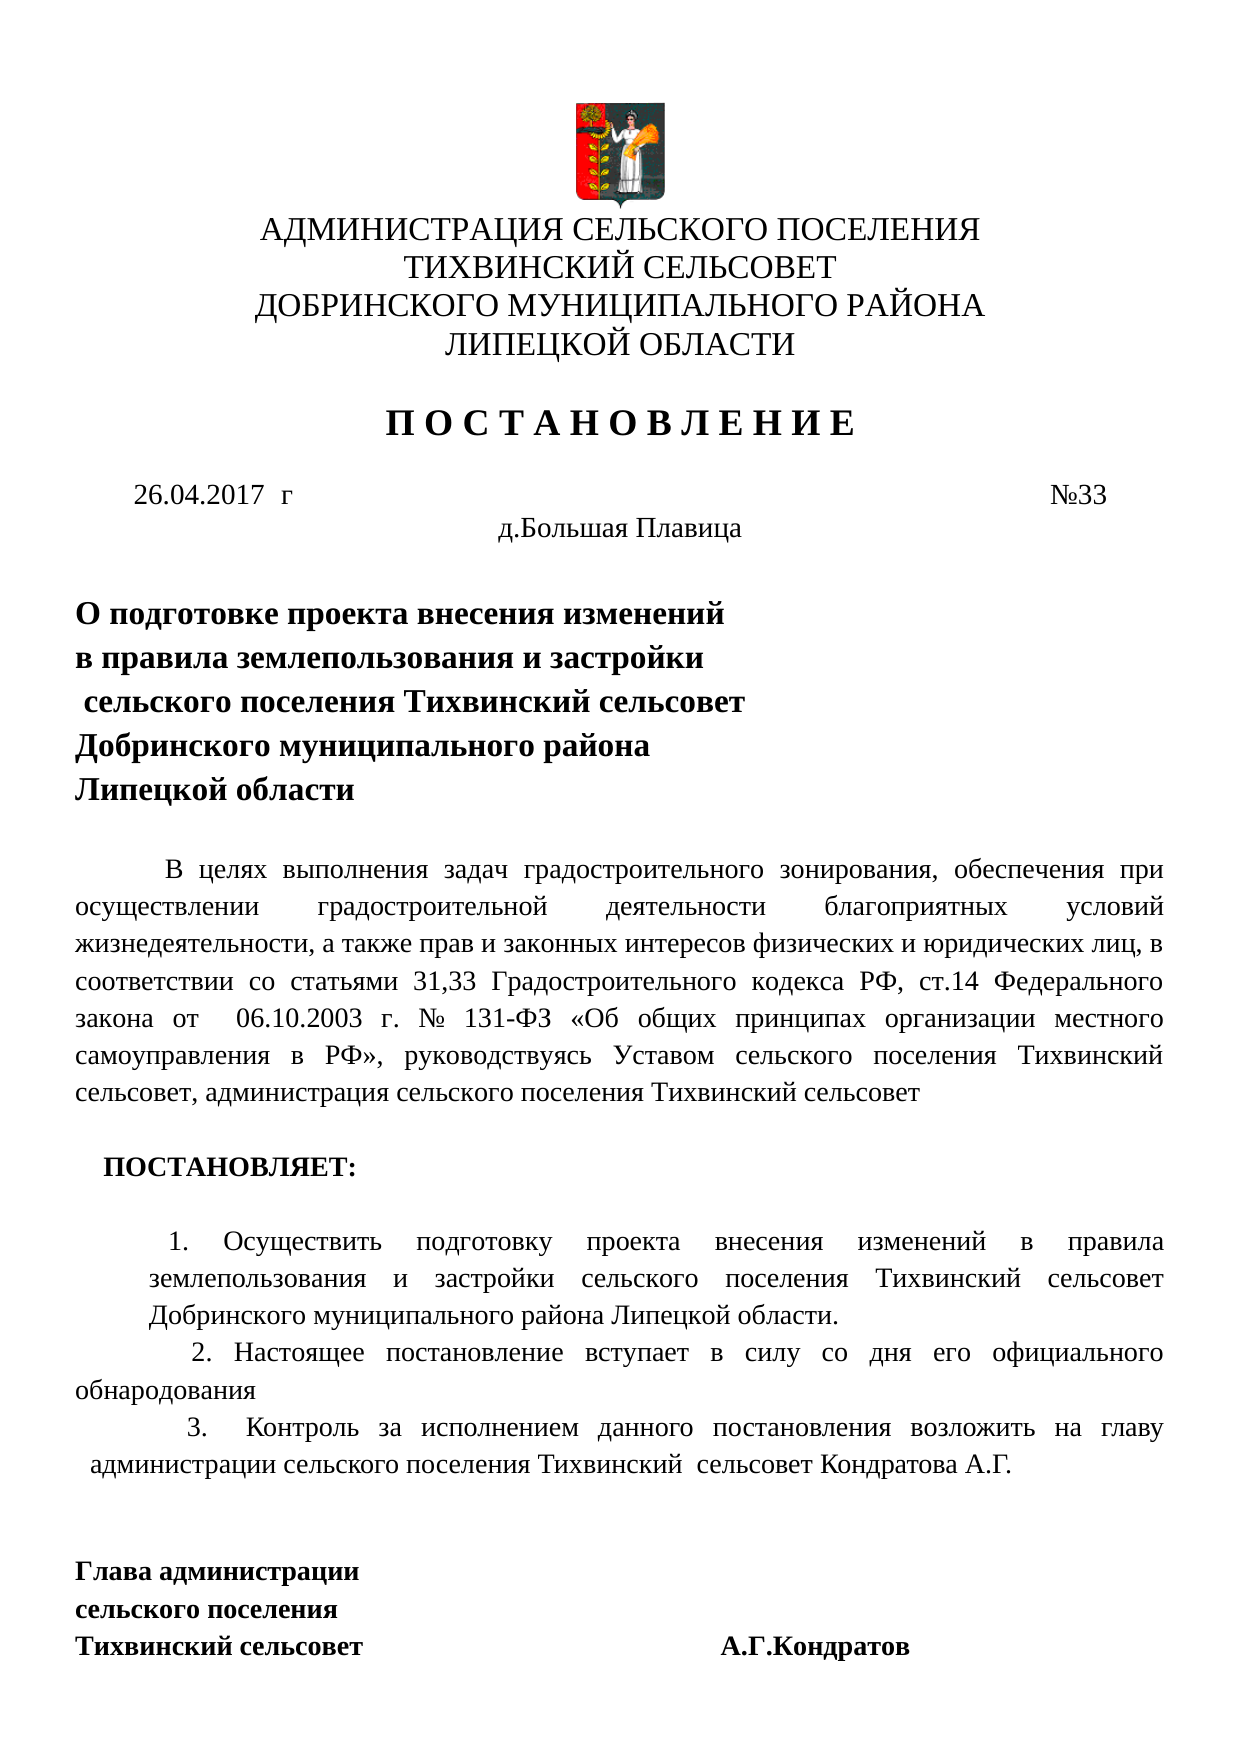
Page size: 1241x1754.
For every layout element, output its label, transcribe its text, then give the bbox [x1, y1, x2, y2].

text П О С Т А Н О В Л Е Н И Е [75, 400, 1165, 443]
text сельского поселения [75, 1592, 1165, 1624]
text ПОСТАНОВЛЯЕТ: [75, 1149, 1165, 1182]
text ЛИПЕЦКОЙ ОБЛАСТИ [75, 324, 1165, 362]
text ДОБРИНСКОГО МУНИЦИПАЛЬНОГО РАЙОНА [75, 285, 1165, 324]
text О подготовке проекта внесения изменений [75, 593, 1165, 632]
text 2. Настоящее постановление вступает в силу со дня его официального обнародования [75, 1336, 1165, 1405]
text в правила землепользования и застройки [75, 637, 1165, 676]
text сельского поселения Тихвинский сельсовет [75, 681, 1165, 720]
text Добринского муниципального района [75, 725, 1165, 764]
text 3. Контроль за исполнением данного постановления возложить на главу администрации сельского поселения Тихвинский сельсовет Кондратова А.Г. [90, 1410, 1165, 1479]
text д.Большая Плавица [75, 511, 1165, 544]
text Глава администрации [75, 1554, 1165, 1587]
text Липецкой области [75, 769, 1165, 808]
text 26.04.2017 г №33 [75, 477, 1165, 511]
text ТИХВИНСКИЙ СЕЛЬСОВЕТ [75, 247, 1165, 285]
text АДМИНИСТРАЦИЯ СЕЛЬСКОГО ПОСЕЛЕНИЯ [75, 209, 1165, 247]
text 1. Осуществить подготовку проекта внесения изменений в правила землепользования и застройки сельского поселения Тихвинский сельсовет Добринского муниципального района Липецкой области. [149, 1224, 1165, 1331]
picture [575, 102, 665, 209]
text Тихвинский сельсовет А.Г.Кондратов [75, 1629, 1165, 1661]
text В целях выполнения задач градостроительного зонирования, обеспечения при осуществлении градостроительной деятельности благоприятных условий жизнедеятельности, а также прав и законных интересов физических и юридических лиц, в соответствии со статьями 31,33 Градостроительного кодекса РФ, ст.14 Федерального закона от 06.10.2003 г. № 131-ФЗ «Об общих принципах организации местного самоуправления в РФ», руководствуясь Уставом сельского поселения Тихвинский сельсовет, администрация сельского поселения Тихвинский сельсовет [75, 852, 1165, 1108]
